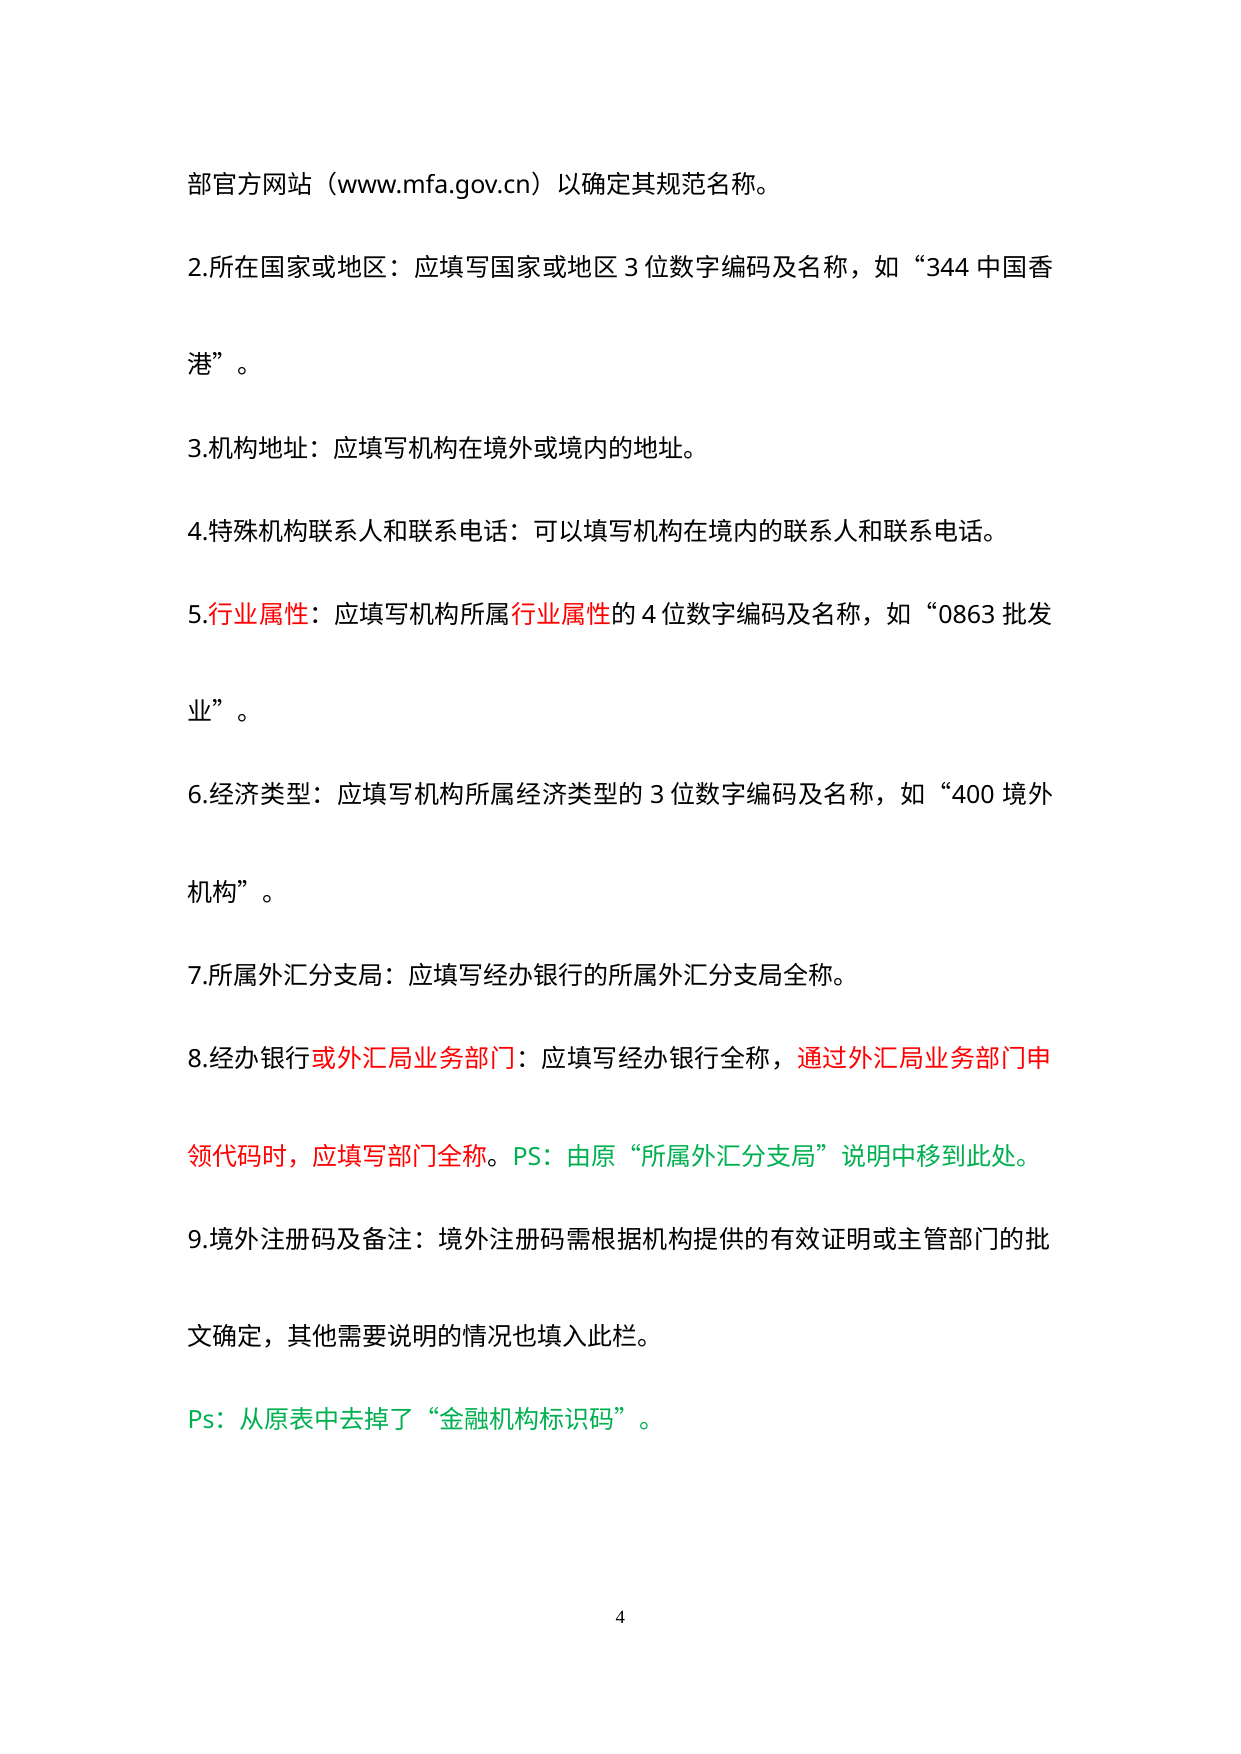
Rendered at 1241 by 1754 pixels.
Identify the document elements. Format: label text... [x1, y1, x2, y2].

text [187, 150, 1053, 215]
text 9.境外注册码及备注：境外注册码需根据机构提供的有效证明或主管部门的批文确定，其他需要说明的情况也填入此栏。 [187, 1205, 1053, 1367]
text 2.所在国家或地区：应填写国家或地区3位数字编码及名称，如“344 中国香港”。 [187, 233, 1053, 396]
text 5.行业属性：应填写机构所属行业属性的4位数字编码及名称，如“0863 批发业”。 [187, 580, 1053, 742]
text 8.经办银行或外汇局业务部门：应填写经办银行全称，通过外汇局业务部门申领代码时，应填写部门全称。PS：由原“所属外汇分支局”说明中移到此处。 [187, 1024, 1053, 1187]
text 6.经济类型：应填写机构所属经济类型的3位数字编码及名称，如“400 境外机构”。 [187, 761, 1053, 923]
text 4.特殊机构联系人和联系电话：可以填写机构在境内的联系人和联系电话。 [187, 497, 1053, 562]
text 7.所属外汇分支局：应填写经办银行的所属外汇分支局全称。 [187, 941, 1053, 1006]
text 3.机构地址：应填写机构在境外或境内的地址。 [187, 414, 1053, 479]
text Ps：从原表中去掉了“金融机构标识码”。 [187, 1386, 1053, 1451]
